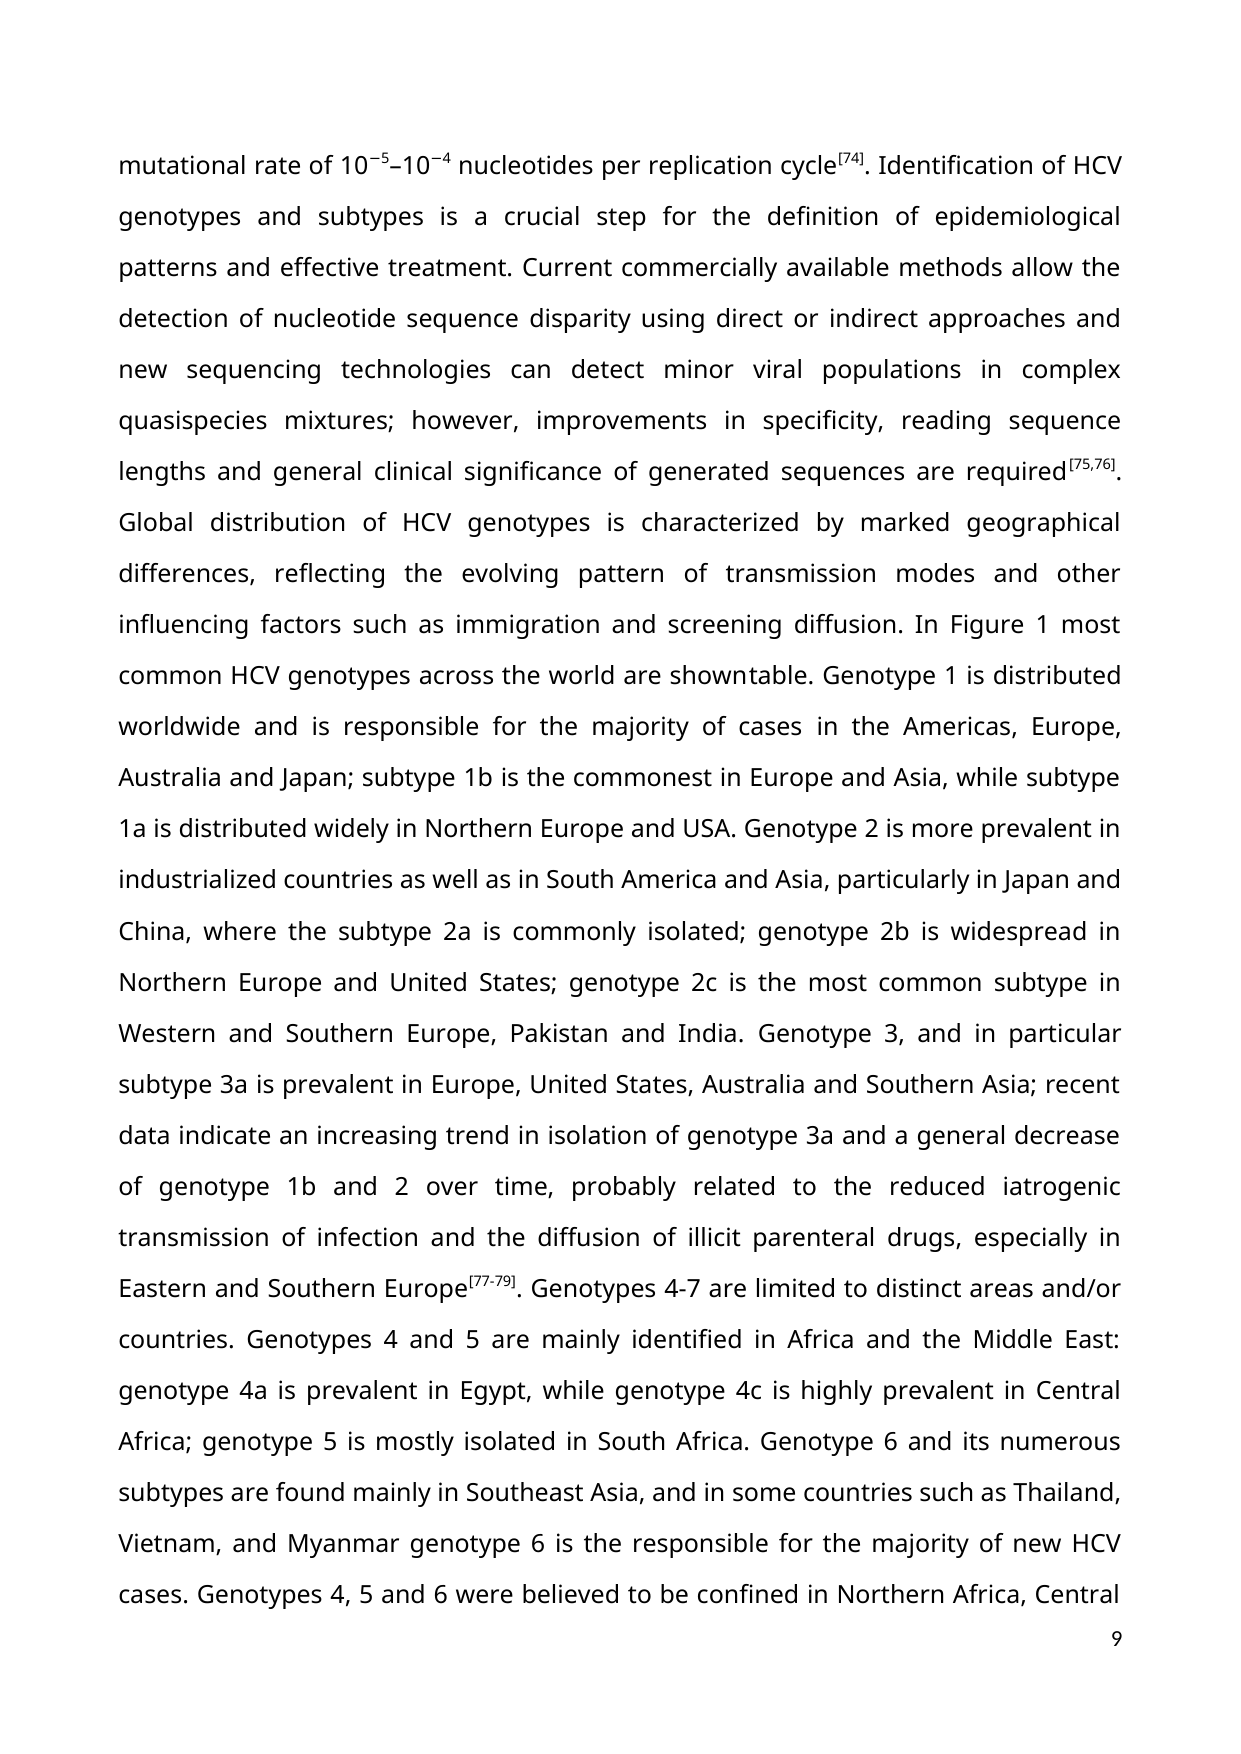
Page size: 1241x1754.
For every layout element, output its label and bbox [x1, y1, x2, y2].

text [118, 148, 1122, 1611]
